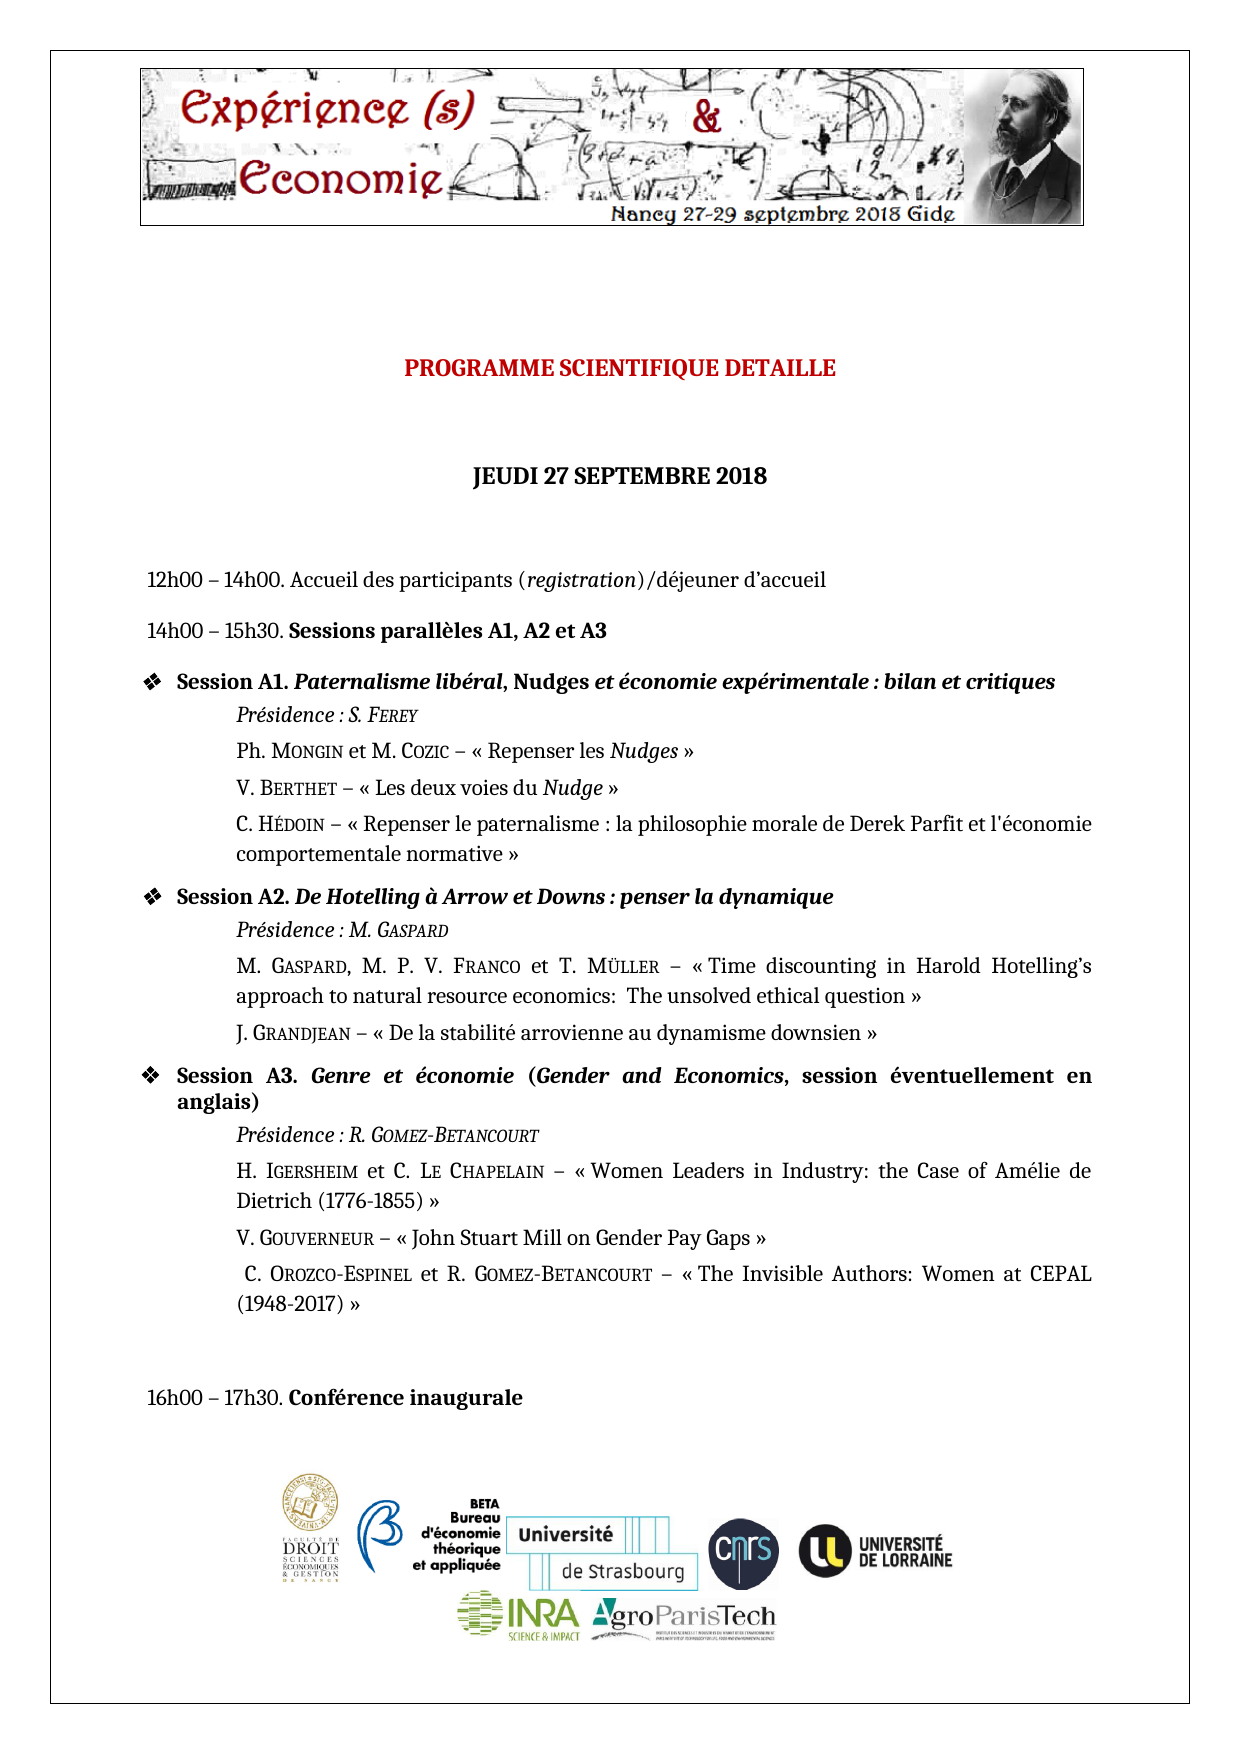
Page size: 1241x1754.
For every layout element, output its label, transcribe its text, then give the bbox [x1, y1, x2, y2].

text Présidence : R. Gomez-Betancourt [236, 1121, 1093, 1148]
text Jeudi 27 septembre 2018 [147, 462, 1093, 491]
text M. Gaspard, M. P. V. Franco et T. Müller – « Time discounting in Harold Hotelling’s approach to natural resource economics: The unsolved ethical question » [236, 953, 1093, 1009]
text J. Grandjean – « De la stabilité arrovienne au dynamisme downsien » [236, 1020, 1093, 1046]
picture [141, 69, 1083, 225]
list Session A2. De Hotelling à Arrow et Downs : penser la dynamique [140, 884, 1093, 910]
text PROGRAMME scientifique detaille [147, 354, 1093, 383]
text V. Berthet – « Les deux voies du Nudge » [236, 774, 1093, 801]
text C. Orozco-Espinel et R. Gomez-Betancourt – « The Invisible Authors: Women at CEPAL (1948-2017) » [236, 1261, 1093, 1317]
text V. Gouverneur – « John Stuart Mill on Gender Pay Gaps » [236, 1224, 1093, 1251]
text Présidence : S. Ferey [236, 702, 1093, 728]
text H. Igersheim et C. Le Chapelain – « Women Leaders in Industry: the Case of Amélie de Dietrich (1776-1855) » [236, 1158, 1093, 1214]
list Session A1. Paternalisme libéral, Nudges et économie expérimentale : bilan et critiques [139, 669, 1093, 695]
list Session A3. Genre et économie (Gender and Economics, session éventuellement en anglais) [140, 1062, 1093, 1115]
text C. Hédoin – « Repenser le paternalisme : la philosophie morale de Derek Parfit et l'économie comportementale normative » [236, 811, 1093, 868]
text 16h00 – 17h30. Conférence inaugurale [147, 1385, 1093, 1411]
text 14h00 – 15h30. Sessions parallèles A1, A2 et A3 [147, 618, 1093, 644]
text 12h00 – 14h00. Accueil des participants (registration)/déjeuner d’accueil [147, 567, 1093, 593]
text Présidence : M. Gaspard [236, 917, 1093, 943]
text Ph. Mongin et M. Cozic – « Repenser les Nudges » [236, 738, 1093, 764]
